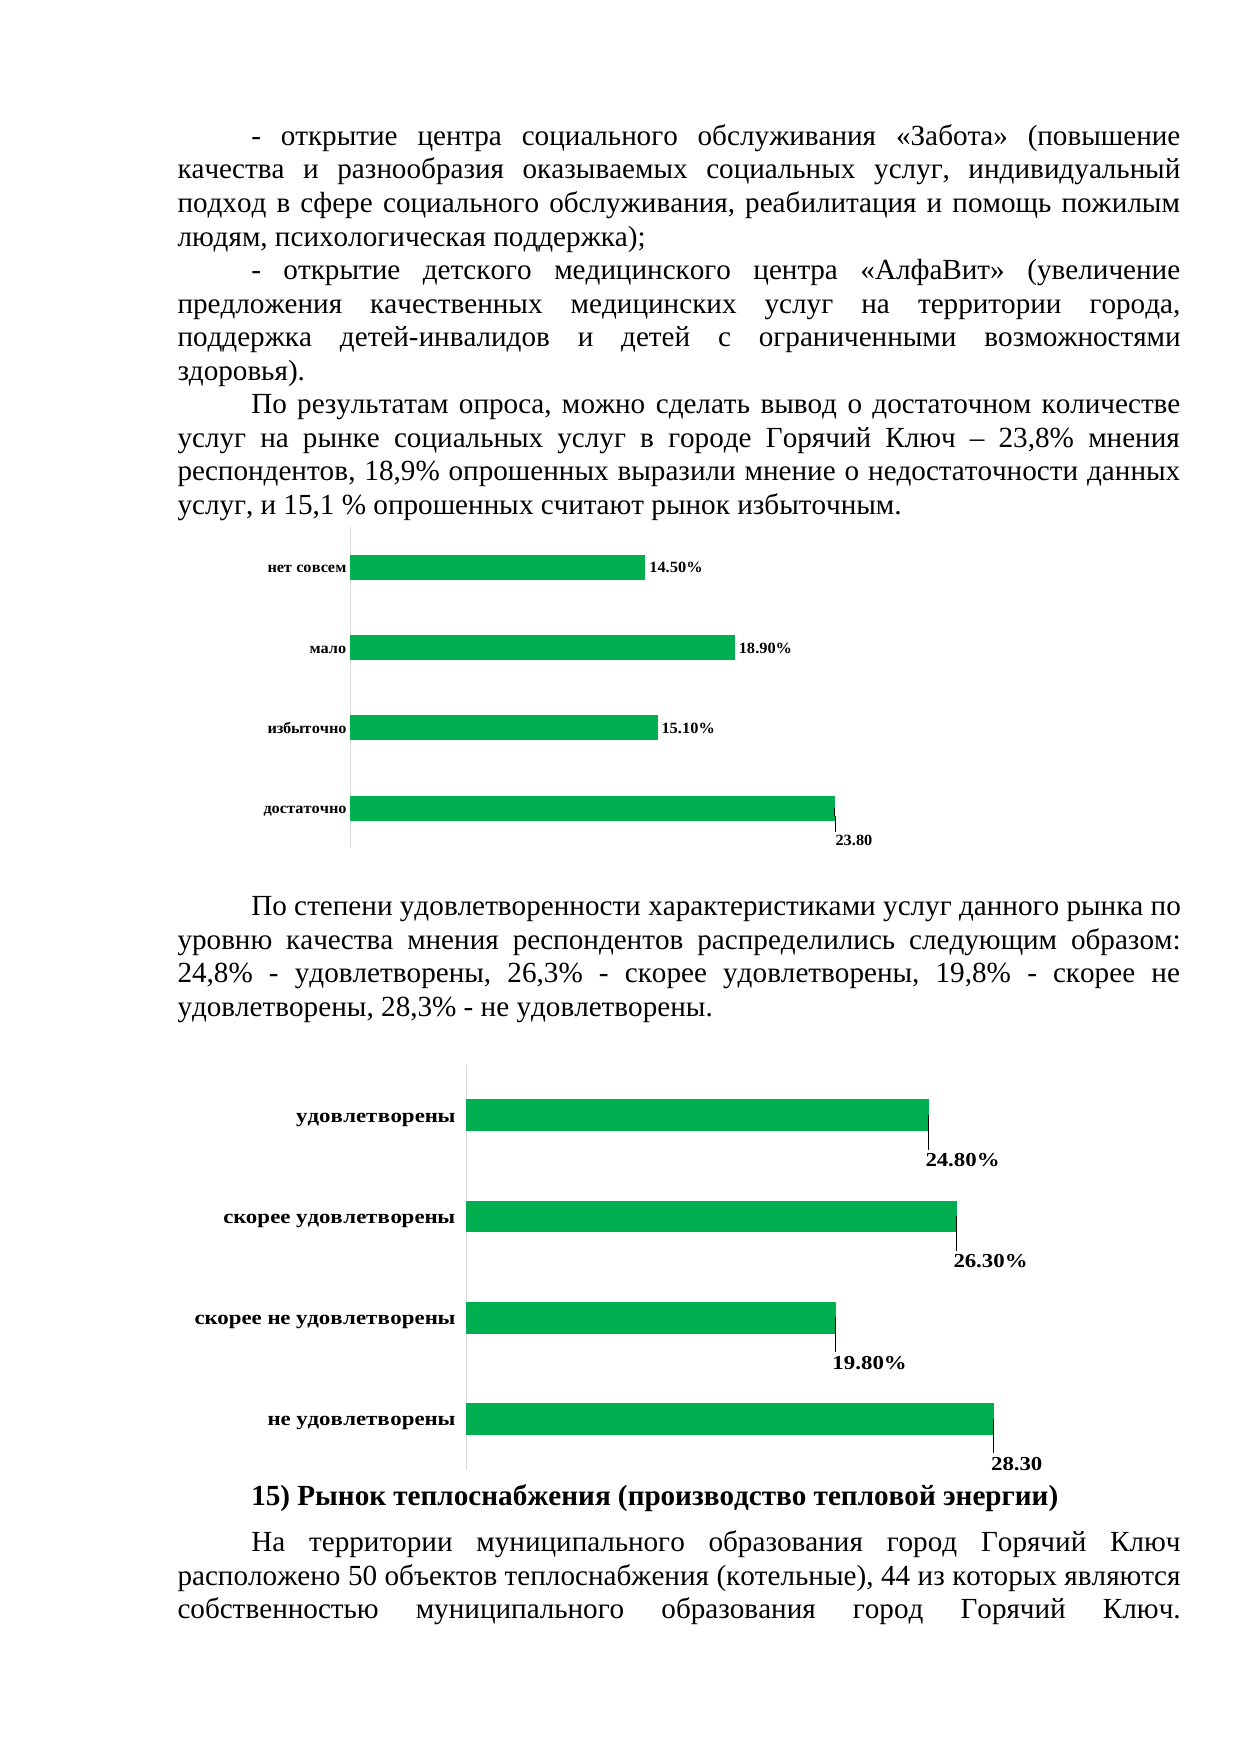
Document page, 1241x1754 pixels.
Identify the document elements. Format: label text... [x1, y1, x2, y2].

text - открытие центра социального обслуживания «Забота» (повышение качества и разнообразия оказываемых социальных услуг, индивидуальный подход в сфере социального обслуживания, реабилитация и помощь пожилым людям, психологическая поддержка); [177, 118, 1181, 252]
text - открытие детского медицинского центра «АлфаВит» (увеличение предложения качественных медицинских услуг на территории города, поддержка детей-инвалидов и детей с ограниченными возможностями здоровья). [177, 252, 1181, 386]
text По степени удовлетворенности характеристиками услуг данного рынка по уровню качества мнения респондентов распределились следующим образом: 24,8% - удовлетворены, 26,3% - скорее удовлетворены, 19,8% - скорее не удовлетворены, 28,3% - не удовлетворены. [177, 888, 1181, 1023]
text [177, 1524, 1181, 1625]
text 15) Рынок теплоснабжения (производство тепловой энергии) [177, 1478, 1181, 1512]
text По результатам опроса, можно сделать вывод о достаточном количестве услуг на рынке социальных услуг в городе Горячий Ключ – 23,8% мнения респондентов, 18,9% опрошенных выразили мнение о недостаточности данных услуг, и 15,1 % опрошенных считают рынок избыточным. [177, 386, 1181, 521]
